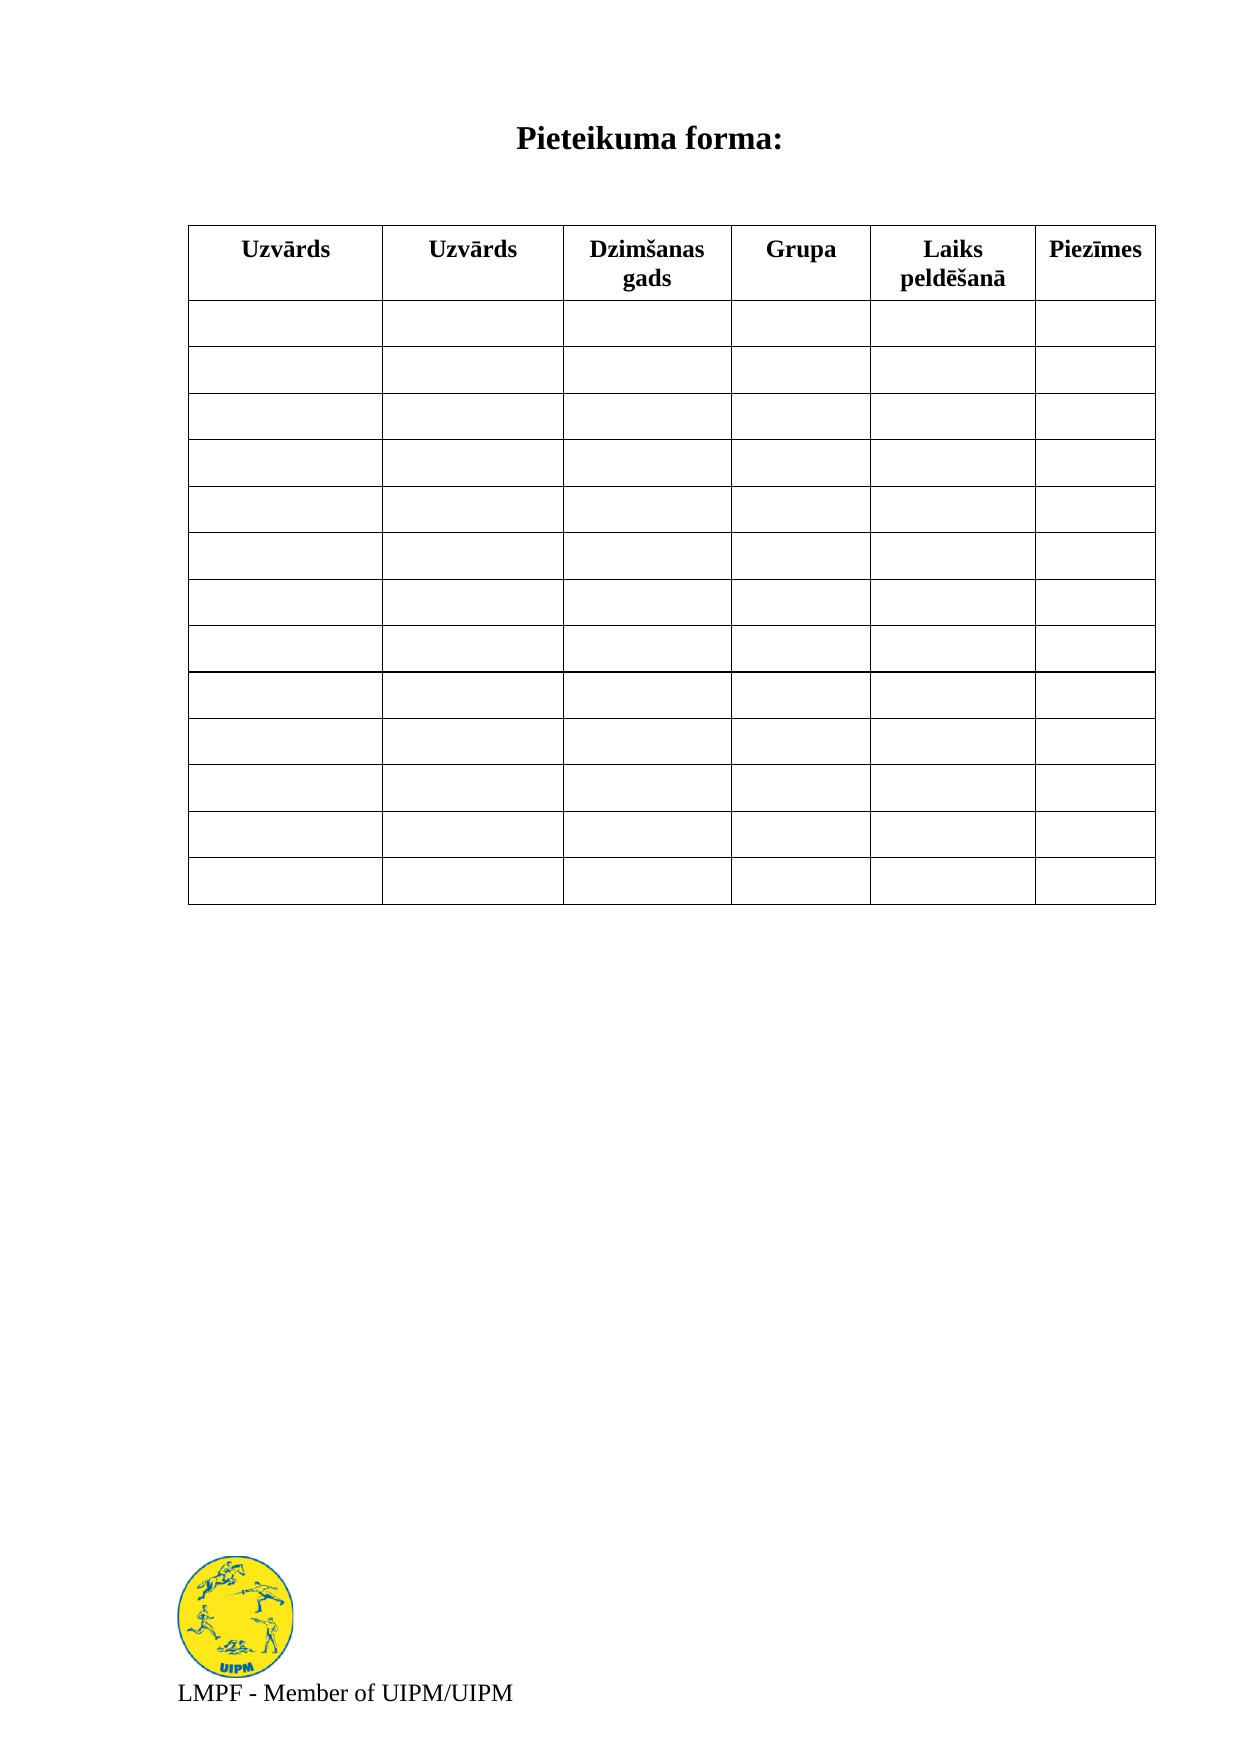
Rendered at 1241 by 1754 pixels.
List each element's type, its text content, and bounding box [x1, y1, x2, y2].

table_cell [383, 394, 563, 439]
table_cell [732, 394, 870, 439]
table_header Uzvārds [189, 226, 382, 300]
table_cell [189, 301, 382, 346]
table_cell [564, 626, 731, 671]
table_cell [871, 440, 1035, 486]
table_cell [383, 301, 563, 346]
table_cell [189, 440, 382, 486]
table_cell [383, 580, 563, 625]
table_cell [871, 347, 1035, 393]
table_cell [383, 626, 563, 671]
table_cell [1036, 440, 1155, 486]
table_cell [383, 719, 563, 764]
table_cell [189, 719, 382, 764]
table_cell [732, 626, 870, 671]
table_cell [732, 673, 870, 718]
table_cell [564, 765, 731, 811]
table_header Grupa [732, 226, 870, 300]
table_cell [1036, 673, 1155, 718]
table_cell [732, 487, 870, 532]
table_cell [1036, 812, 1155, 857]
table_cell [189, 580, 382, 625]
table_cell [871, 580, 1035, 625]
table_header Uzvārds [383, 226, 563, 300]
table_cell [871, 673, 1035, 718]
table_cell [871, 533, 1035, 578]
table_cell [564, 301, 731, 346]
table_cell [383, 487, 563, 532]
table_cell [383, 673, 563, 718]
table_cell [871, 487, 1035, 532]
table_header Piezīmes [1036, 226, 1155, 300]
table_cell [732, 812, 870, 857]
table_cell [383, 858, 563, 904]
table_cell [732, 347, 870, 393]
table_cell [564, 394, 731, 439]
table_cell [1036, 347, 1155, 393]
table_cell [871, 858, 1035, 904]
table_cell [732, 301, 870, 346]
table_cell [189, 858, 382, 904]
table_cell [189, 394, 382, 439]
table_cell [189, 626, 382, 671]
table_cell [732, 858, 870, 904]
table_cell [383, 533, 563, 578]
table_cell [1036, 533, 1155, 578]
table_cell [1036, 765, 1155, 811]
table_cell [1036, 301, 1155, 346]
table_cell [732, 765, 870, 811]
table_cell [1036, 626, 1155, 671]
table_cell [1036, 487, 1155, 532]
text Pieteikuma forma: [177, 118, 1122, 156]
table_cell [564, 487, 731, 532]
table_cell [189, 487, 382, 532]
table_cell [189, 533, 382, 578]
table_cell [189, 812, 382, 857]
table_cell [189, 765, 382, 811]
table_cell [383, 440, 563, 486]
table_cell [564, 858, 731, 904]
table_cell [871, 719, 1035, 764]
table_cell [383, 812, 563, 857]
table_header Dzimšanas gads [564, 226, 731, 300]
table_cell [189, 673, 382, 718]
table_cell [383, 765, 563, 811]
table_cell [1036, 394, 1155, 439]
table_cell [1036, 719, 1155, 764]
table_cell [383, 347, 563, 393]
table_cell [564, 812, 731, 857]
table_cell [564, 347, 731, 393]
table_cell [564, 440, 731, 486]
picture [177, 1556, 294, 1678]
table_cell [564, 533, 731, 578]
table_cell [564, 580, 731, 625]
table_cell [732, 719, 870, 764]
table_cell [871, 765, 1035, 811]
table_cell [564, 673, 731, 718]
table_header Laiks peldēšanā [871, 226, 1035, 300]
table_cell [1036, 580, 1155, 625]
table_cell [1036, 858, 1155, 904]
table_cell [732, 580, 870, 625]
table_cell [189, 347, 382, 393]
table_cell [732, 533, 870, 578]
table_cell [732, 440, 870, 486]
table_cell [871, 394, 1035, 439]
table_cell [871, 812, 1035, 857]
table_cell [564, 719, 731, 764]
table_cell [871, 301, 1035, 346]
table_cell [871, 626, 1035, 671]
